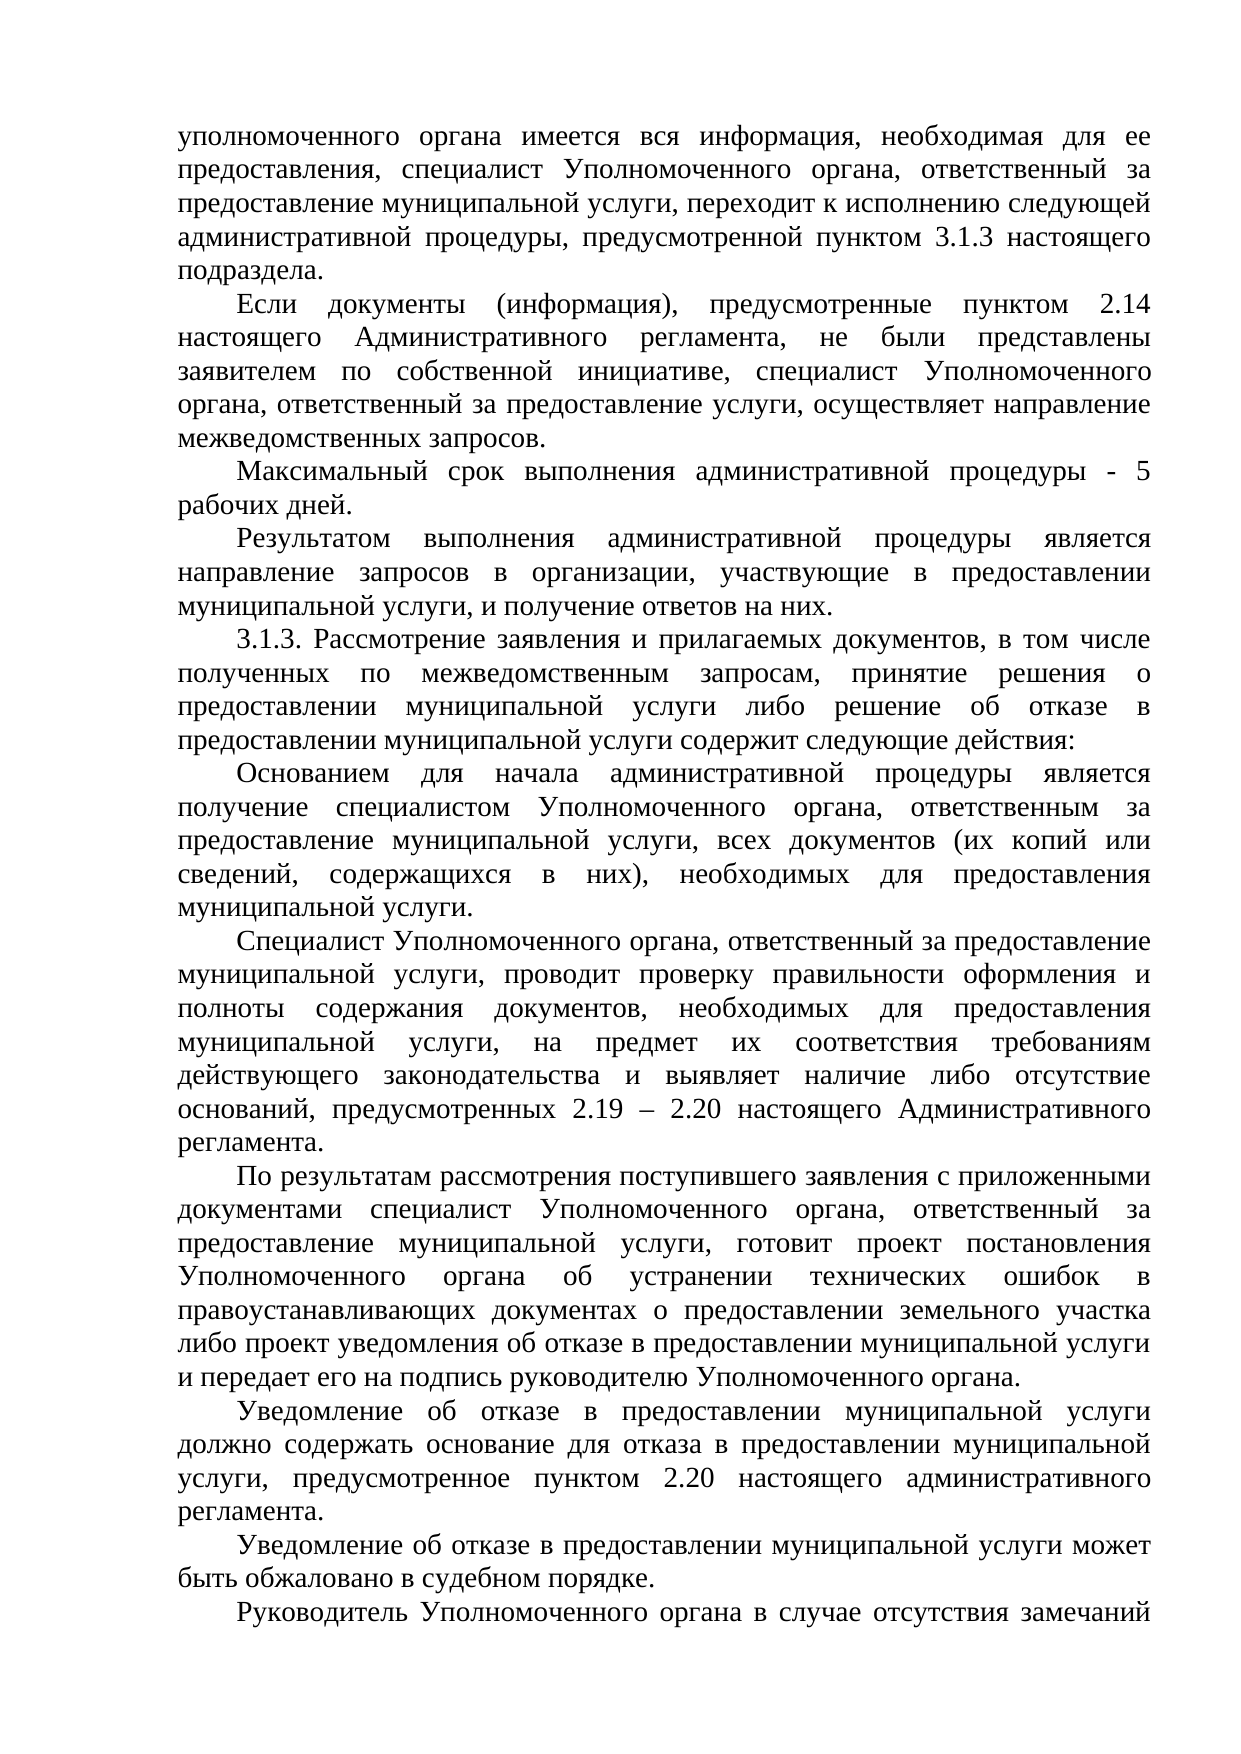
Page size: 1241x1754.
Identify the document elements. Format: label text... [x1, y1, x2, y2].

text Основанием для начала административной процедуры является получение специалистом Уполномоченного органа, ответственным за предоставление муниципальной услуги, всех документов (их копий или сведений, содержащихся в них), необходимых для предоставления муниципальной услуги. [177, 755, 1152, 923]
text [177, 118, 1152, 286]
text Уведомление об отказе в предоставлении муниципальной услуги может быть обжаловано в судебном порядке. [177, 1527, 1152, 1594]
text Максимальный срок выполнения административной процедуры - 5 рабочих дней. [177, 453, 1152, 521]
text Специалист Уполномоченного органа, ответственный за предоставление муниципальной услуги, проводит проверку правильности оформления и полноты содержания документов, необходимых для предоставления муниципальной услуги, на предмет их соответствия требованиям действующего законодательства и выявляет наличие либо отсутствие оснований, предусмотренных 2.19 – 2.20 настоящего Административного регламента. [177, 923, 1152, 1158]
text По результатам рассмотрения поступившего заявления с приложенными документами специалист Уполномоченного органа, ответственный за предоставление муниципальной услуги, готовит проект постановления Уполномоченного органа об устранении технических ошибок в правоустанавливающих документах о предоставлении земельного участка либо проект уведомления об отказе в предоставлении муниципальной услуги и передает его на подпись руководителю Уполномоченного органа. [177, 1158, 1152, 1393]
text Уведомление об отказе в предоставлении муниципальной услуги должно содержать основание для отказа в предоставлении муниципальной услуги, предусмотренное пунктом 2.20 настоящего административного регламента. [177, 1393, 1152, 1527]
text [177, 1594, 1152, 1627]
text 3.1.3. Рассмотрение заявления и прилагаемых документов, в том числе полученных по межведомственным запросам, принятие решения о предоставлении муниципальной услуги либо решение об отказе в предоставлении муниципальной услуги содержит следующие действия: [177, 621, 1152, 755]
text Если документы (информация), предусмотренные пунктом 2.14 настоящего Административного регламента, не были представлены заявителем по собственной инициативе, специалист Уполномоченного органа, ответственный за предоставление услуги, осуществляет направление межведомственных запросов. [177, 286, 1152, 453]
text Результатом выполнения административной процедуры является направление запросов в организации, участвующие в предоставлении муниципальной услуги, и получение ответов на них. [177, 521, 1152, 621]
